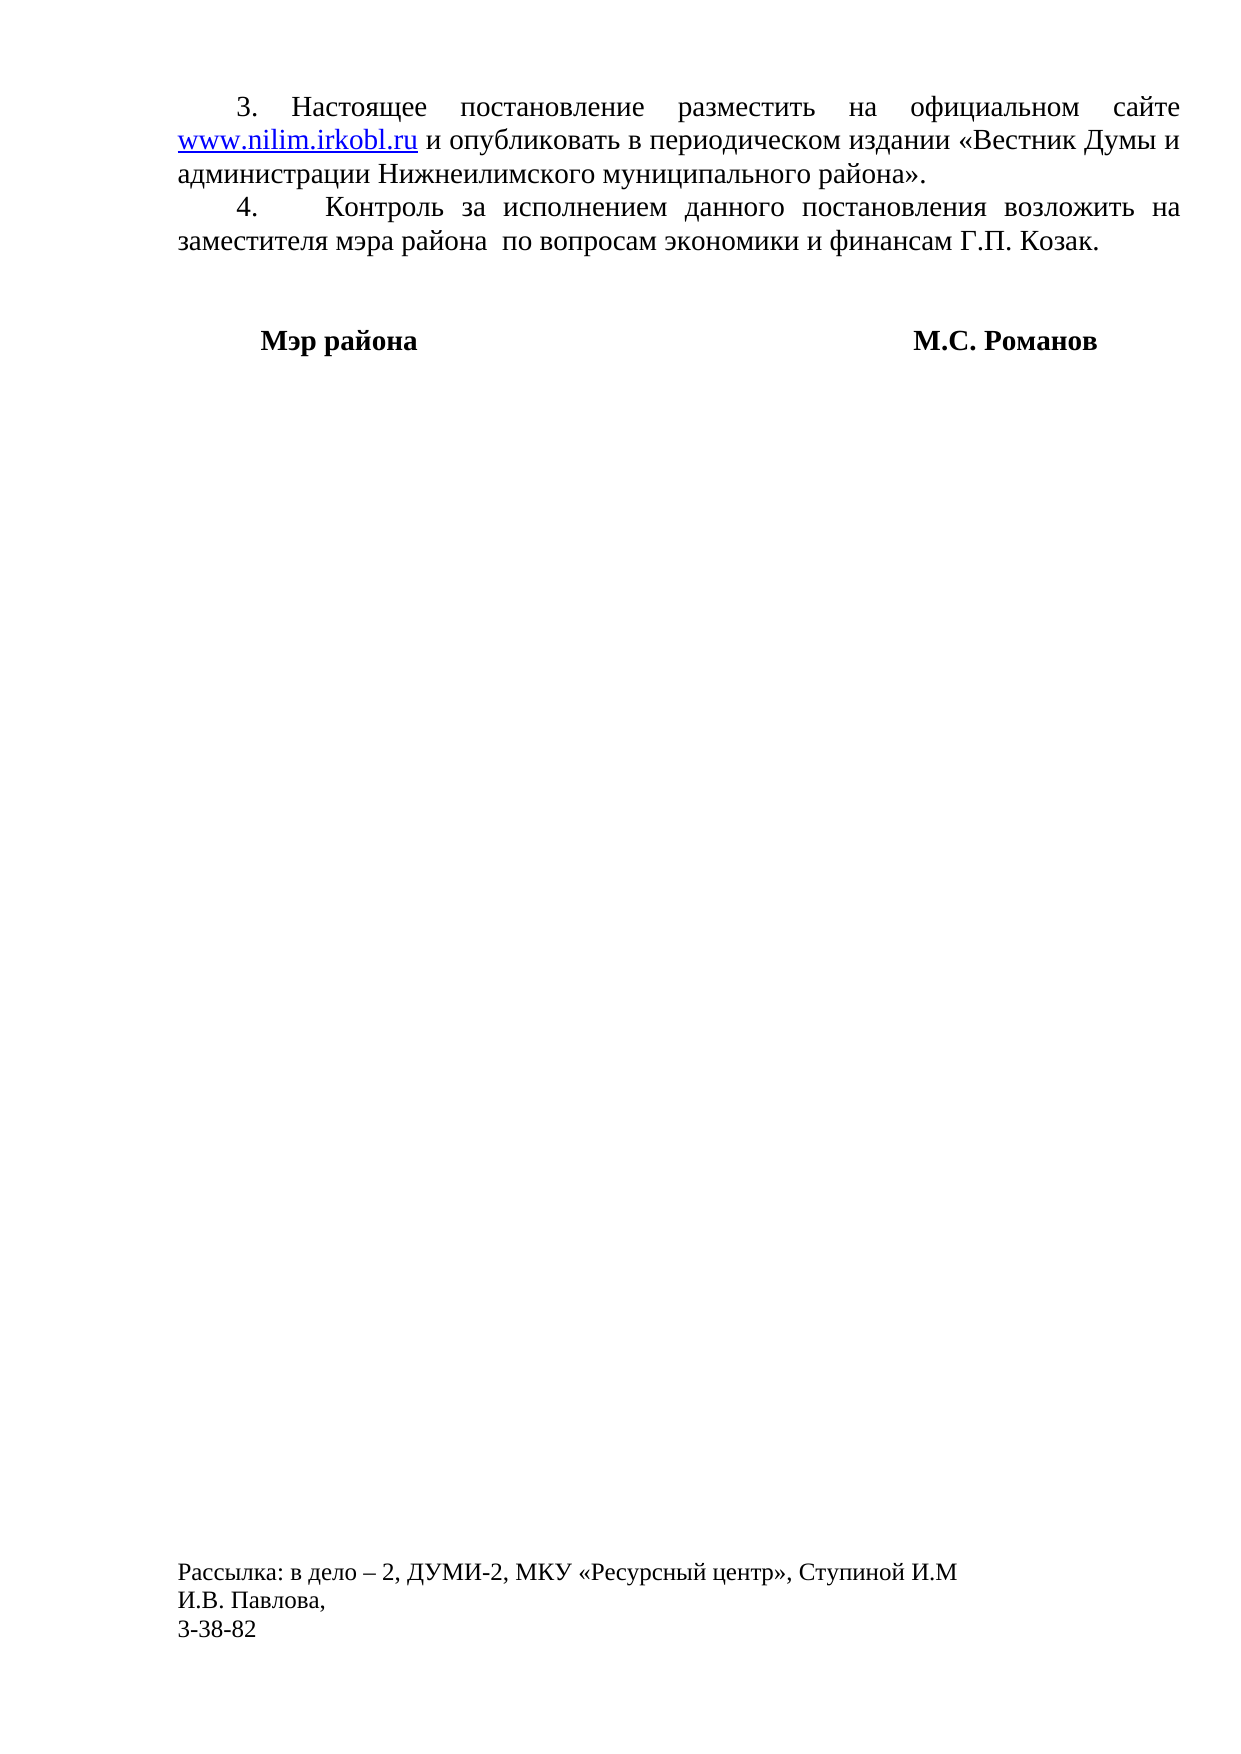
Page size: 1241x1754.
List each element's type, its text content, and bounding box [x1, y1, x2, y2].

list Контроль за исполнением данного постановления возложить на заместителя мэра района по вопросам экономики и финансам Г.П. Козак. [177, 189, 1181, 256]
text 3-38-82 [177, 1614, 1181, 1643]
text Рассылка: в дело – 2, ДУМИ-2, МКУ «Ресурсный центр», Ступиной И.М [177, 1557, 1181, 1586]
text И.В. Павлова, [177, 1586, 1181, 1614]
text Мэр района М.С. Романов [177, 323, 1181, 357]
list 3. Настоящее постановление разместить на официальном сайте www.nilim.irkobl.ru и опубликовать в периодическом издании «Вестник Думы и администрации Нижнеилимского муниципального района». [177, 89, 1181, 189]
